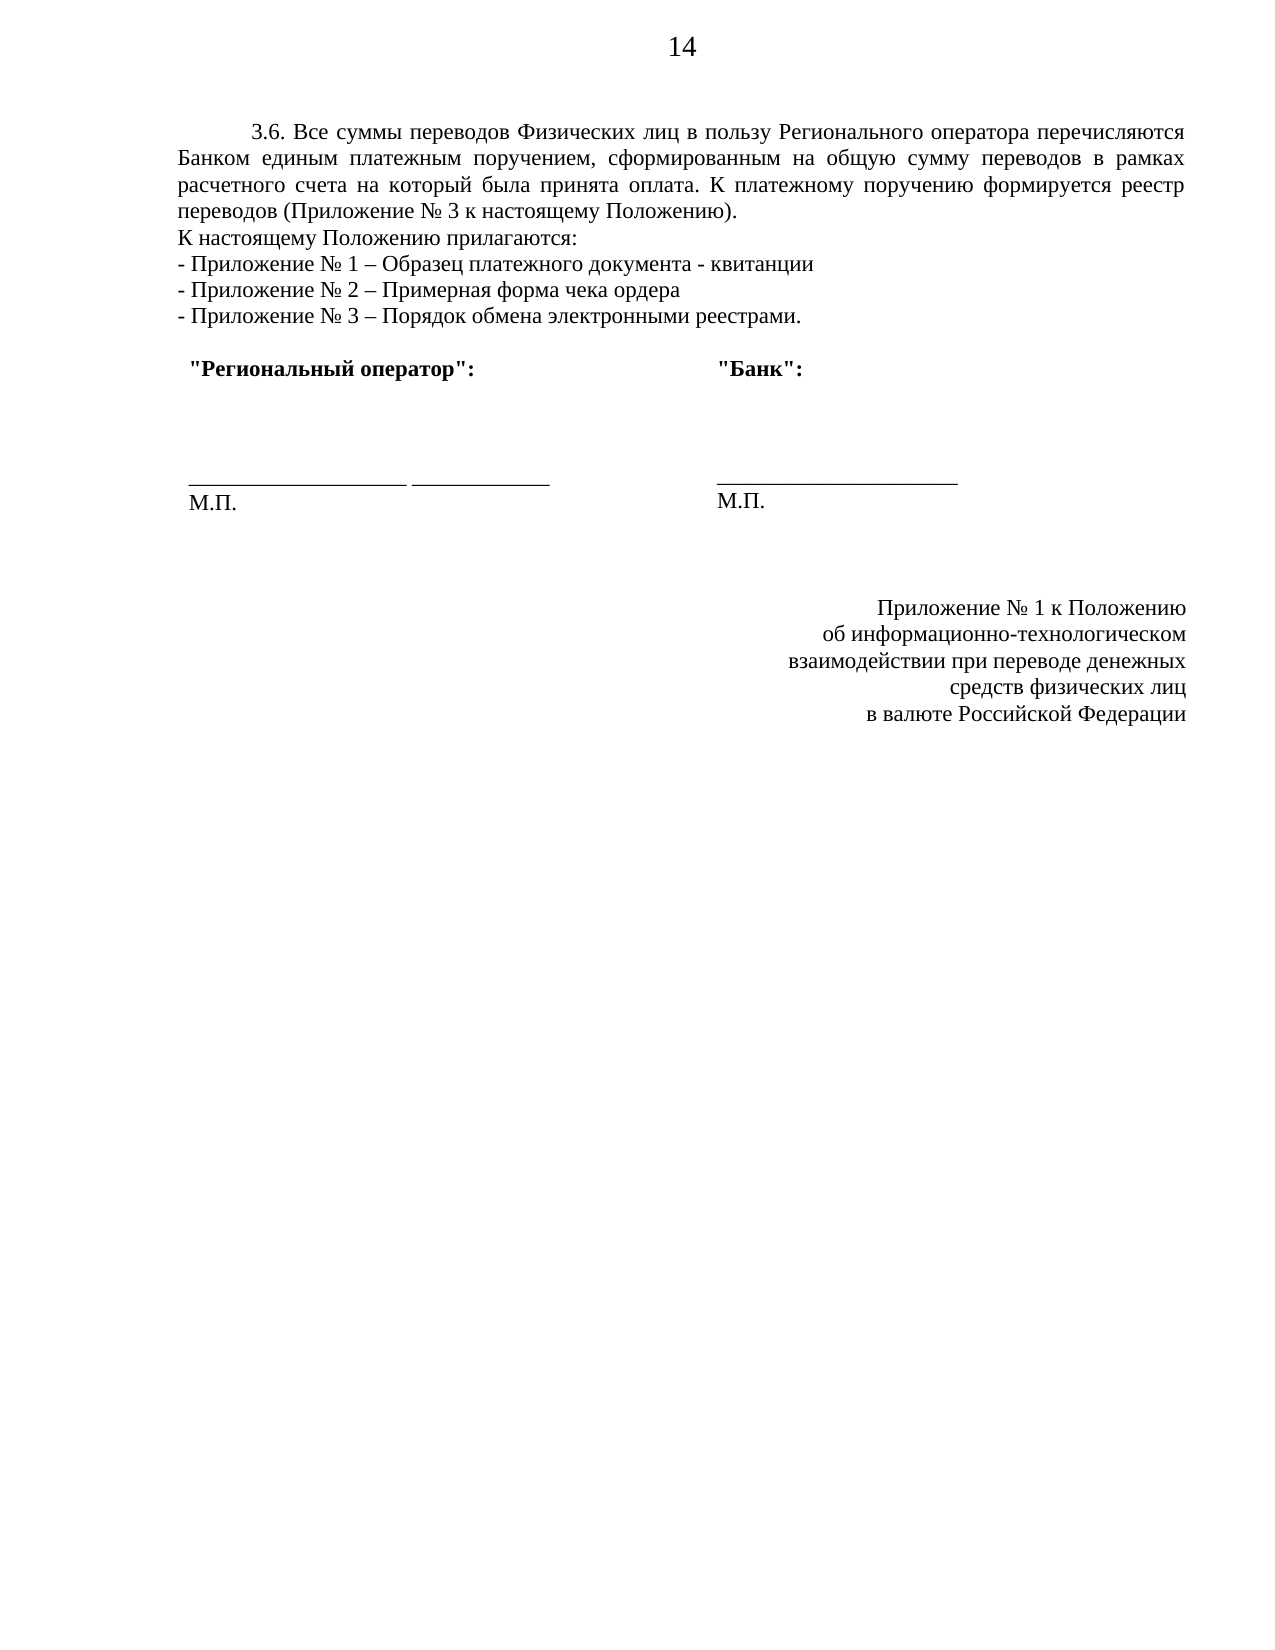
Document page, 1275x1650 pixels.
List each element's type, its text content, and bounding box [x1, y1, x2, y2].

text об информационно-технологическом [177, 621, 1186, 647]
text - Приложение № 2 – Примерная форма чека ордера [177, 276, 1186, 303]
text К настоящему Положению прилагаются: [177, 223, 1186, 250]
text в валюте Российской Федерации [177, 699, 1186, 726]
table_cell ___________________ ____________ М.П. [177, 408, 706, 515]
table_header "Банк": [706, 329, 1275, 408]
text средств физических лиц [177, 673, 1186, 699]
table_cell _____________________ М.П. [706, 408, 1275, 515]
text - Приложение № 3 – Порядок обмена электронными реестрами. [177, 303, 1186, 329]
table_header "Региональный оператор": [177, 329, 706, 408]
text - Приложение № 1 – Образец платежного документа - квитанции [177, 250, 1186, 276]
text 3.6. Все суммы переводов Физических лиц в пользу Регионального оператора перечисляются Банком единым платежным поручением, сформированным на общую сумму переводов в рамках расчетного счета на который была принята оплата. К платежному поручению формируется реестр переводов (Приложение № 3 к настоящему Положению). [177, 118, 1186, 223]
text взаимодействии при переводе денежных [177, 647, 1186, 673]
text Приложение № 1 к Положению [177, 594, 1186, 621]
